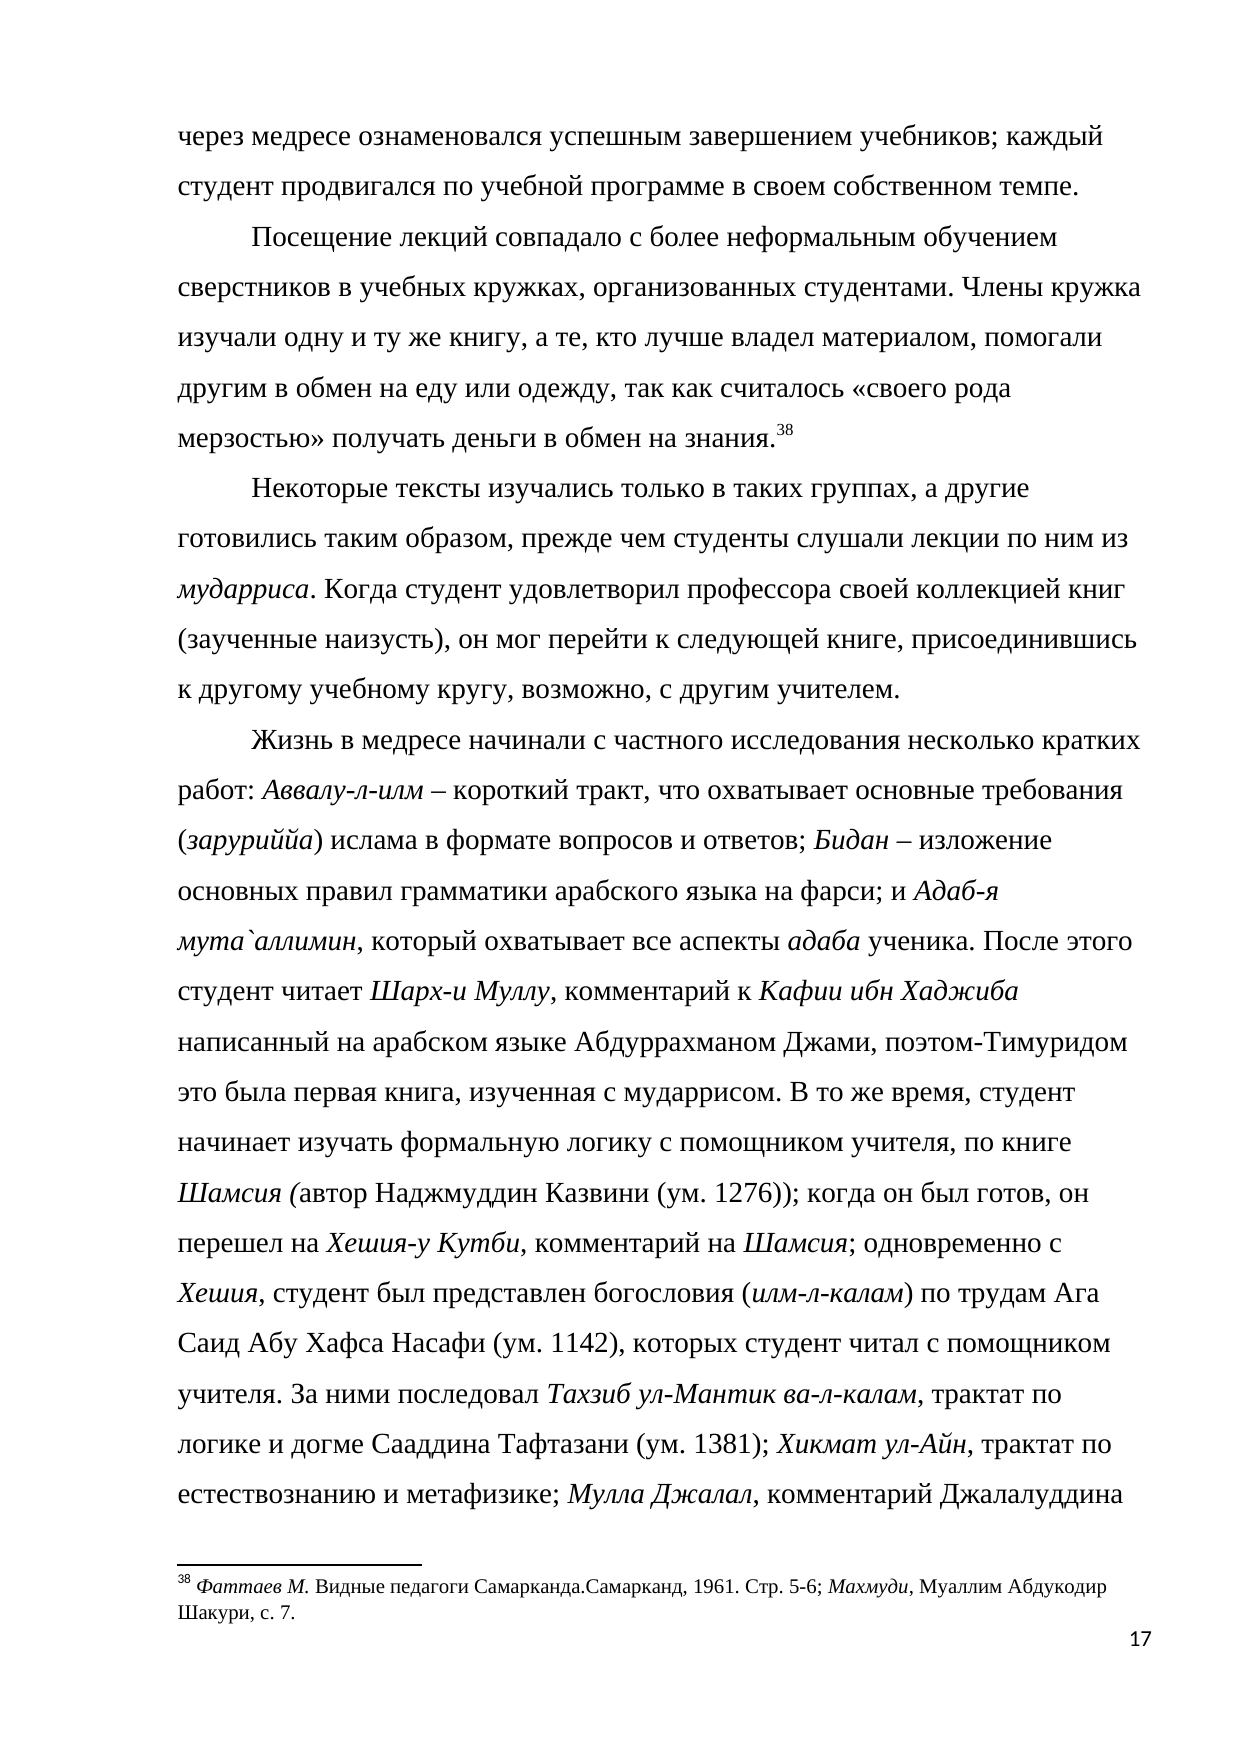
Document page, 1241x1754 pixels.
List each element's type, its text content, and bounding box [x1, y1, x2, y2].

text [177, 722, 1152, 1510]
text Посещение лекций совпадало с более неформальным обучением сверстников в учебных кружках, организованных студентами. Члены кружка изучали одну и ту же книгу, а те, кто лучше владел материалом, помогали другим в обмен на еду или одежду, так как считалось «своего рода мерзостью» получать деньги в обмен на знания. [177, 219, 1152, 453]
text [177, 118, 1152, 202]
text Некоторые тексты изучались только в таких группах, а другие готовились таким образом, прежде чем студенты слушали лекции по ним из мударриса. Когда студент удовлетворил профессора своей коллекцией книг (заученные наизусть), он мог перейти к следующей книге, присоединившись к другому учебному кругу, возможно, с другим учителем. [177, 470, 1152, 705]
